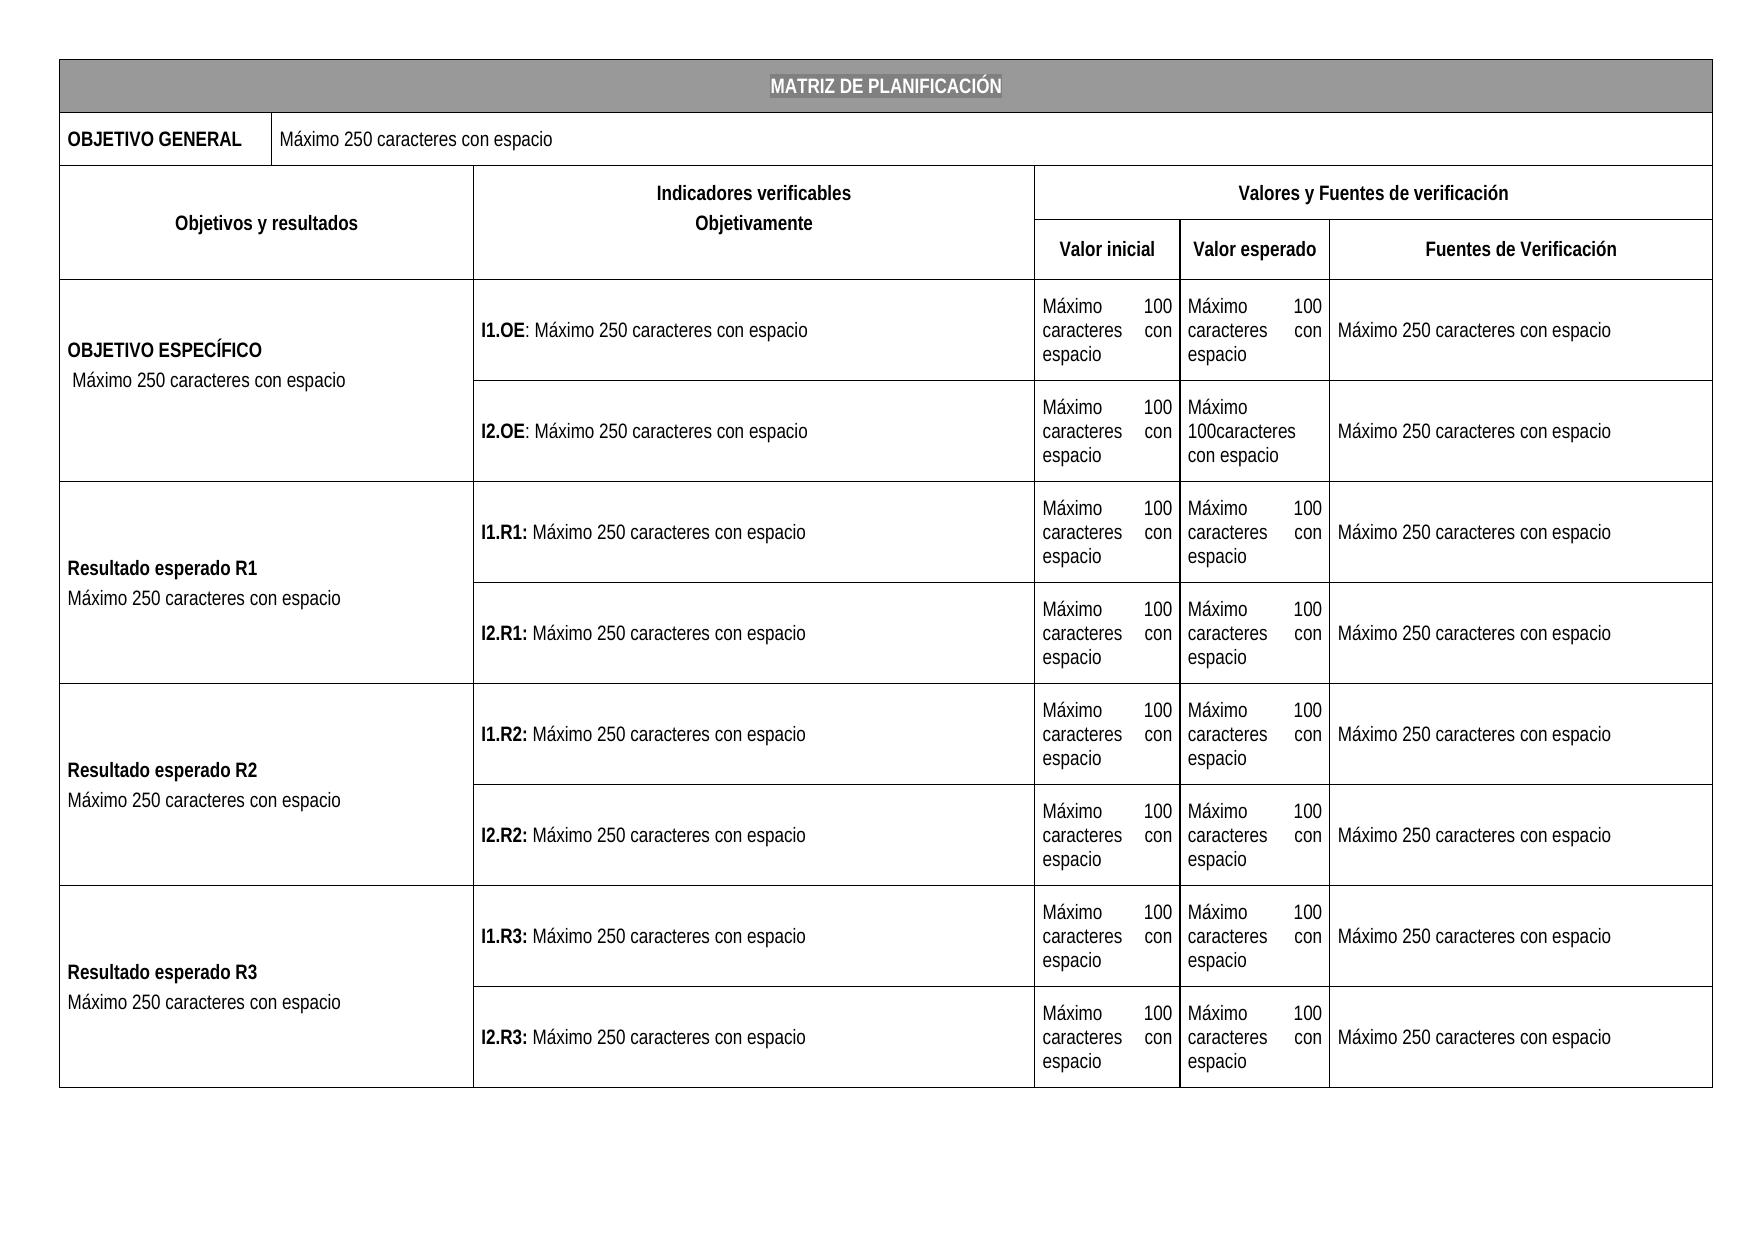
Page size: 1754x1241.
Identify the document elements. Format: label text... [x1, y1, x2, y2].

table_cell Máximo 100 caracteres con espacio [1181, 583, 1329, 683]
table_cell Máximo 100 caracteres con espacio [1181, 785, 1329, 885]
table_cell Objetivo específico Máximo 250 caracteres con espacio [60, 280, 473, 481]
table_cell Máximo 100caracteres con espacio [1181, 381, 1329, 481]
table_cell Objetivos y resultados [60, 166, 473, 279]
table_cell Máximo 250 caracteres con espacio [1330, 280, 1712, 380]
table_cell I2.R3: Máximo 250 caracteres con espacio [474, 987, 1034, 1087]
table_cell Máximo 250 caracteres con espacio [1330, 785, 1712, 885]
table_cell Fuentes de Verificación [1330, 220, 1712, 279]
table_cell Resultado esperado R3 Máximo 250 caracteres con espacio [60, 886, 473, 1087]
table_cell Resultado esperado R1 Máximo 250 caracteres con espacio [60, 482, 473, 683]
table_cell Máximo 100 caracteres con espacio [1181, 684, 1329, 784]
table_cell Máximo 250 caracteres con espacio [1330, 482, 1712, 582]
table_cell Máximo 250 caracteres con espacio [1330, 583, 1712, 683]
table_cell Máximo 250 caracteres con espacio [272, 113, 1712, 165]
table_cell Máximo 250 caracteres con espacio [1330, 684, 1712, 784]
table_header MATRIZ DE PLANIFICACIÓN [60, 60, 1712, 112]
table_cell I2.OE: Máximo 250 caracteres con espacio [474, 381, 1034, 481]
table_cell I1.R2: Máximo 250 caracteres con espacio [474, 684, 1034, 784]
table_cell Máximo 100 caracteres con espacio [1035, 684, 1179, 784]
table_cell Máximo 250 caracteres con espacio [1330, 886, 1712, 986]
table_cell Máximo 100 caracteres con espacio [1035, 886, 1179, 986]
table_cell Máximo 250 caracteres con espacio [1330, 381, 1712, 481]
table_cell Máximo 100 caracteres con espacio [1035, 785, 1179, 885]
table_cell Valor esperado [1181, 220, 1329, 279]
table_cell Máximo 250 caracteres con espacio [1330, 987, 1712, 1087]
table_cell Resultado esperado R2 Máximo 250 caracteres con espacio [60, 684, 473, 885]
table_cell I2.R1: Máximo 250 caracteres con espacio [474, 583, 1034, 683]
table_cell Máximo 100 caracteres con espacio [1035, 280, 1179, 380]
table_cell Máximo 100 caracteres con espacio [1181, 886, 1329, 986]
table_cell Máximo 100 caracteres con espacio [1035, 583, 1179, 683]
table_cell Máximo 100 caracteres con espacio [1035, 381, 1179, 481]
table_cell Indicadores verificables Objetivamente [474, 166, 1034, 279]
table_cell I1.OE: Máximo 250 caracteres con espacio [474, 280, 1034, 380]
table_cell Máximo 100 caracteres con espacio [1181, 482, 1329, 582]
table_cell Valores y Fuentes de verificación [1035, 166, 1712, 218]
table_cell Valor inicial [1035, 220, 1179, 279]
table_cell I1.R3: Máximo 250 caracteres con espacio [474, 886, 1034, 986]
table_cell Máximo 100 caracteres con espacio [1035, 482, 1179, 582]
table_cell Máximo 100 caracteres con espacio [1181, 280, 1329, 380]
table_cell I1.R1: Máximo 250 caracteres con espacio [474, 482, 1034, 582]
table_cell Máximo 100 caracteres con espacio [1181, 987, 1329, 1087]
table_cell Máximo 100 caracteres con espacio [1035, 987, 1179, 1087]
table_cell I2.R2: Máximo 250 caracteres con espacio [474, 785, 1034, 885]
table_cell Objetivo general [60, 113, 271, 165]
